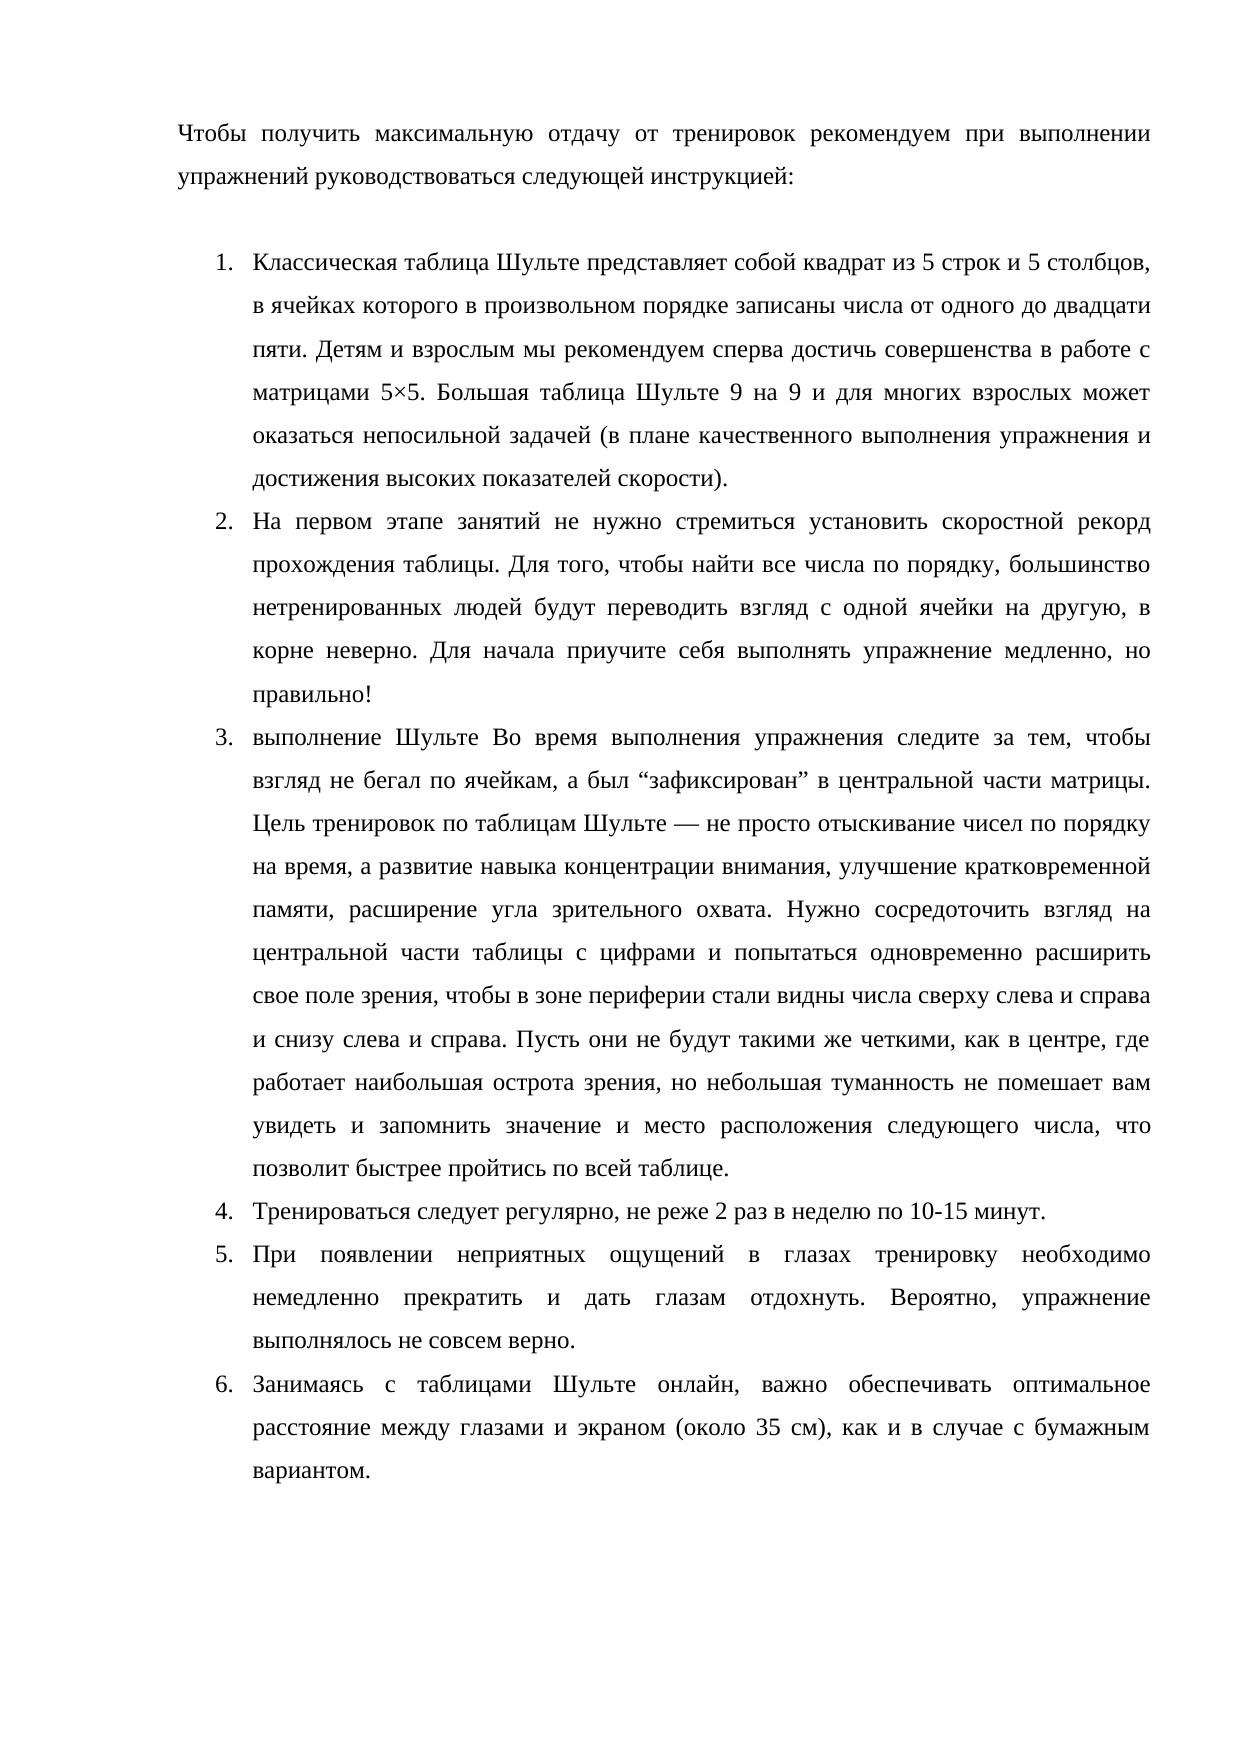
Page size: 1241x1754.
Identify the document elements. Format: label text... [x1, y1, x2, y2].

list При появлении неприятных ощущений в глазах тренировку необходимо немедленно прекратить и дать глазам отдохнуть. Вероятно, упражнение выполнялось не совсем верно. [215, 1239, 1152, 1354]
list Тренироваться следует регулярно, не реже 2 раз в неделю по 10-15 минут. [215, 1196, 1152, 1225]
list выполнение Шульте Во время выполнения упражнения следите за тем, чтобы взгляд не бегал по ячейкам, а был “зафиксирован” в центральной части матрицы. Цель тренировок по таблицам Шульте — не просто отыскивание чисел по порядку на время, а развитие навыка концентрации внимания, улучшение кратковременной памяти, расширение угла зрительного охвата. Нужно сосредоточить взгляд на центральной части таблицы с цифрами и попытаться одновременно расширить свое поле зрения, чтобы в зоне периферии стали видны числа сверху слева и справа и снизу слева и справа. Пусть они не будут такими же четкими, как в центре, где работает наибольшая острота зрения, но небольшая туманность не помешает вам увидеть и запомнить значение и место расположения следующего числа, что позволит быстрее пройтись по всей таблице. [215, 722, 1152, 1182]
list Классическая таблица Шульте представляет собой квадрат из 5 строк и 5 столбцов, в ячейках которого в произвольном порядке записаны числа от одного до двадцати пяти. Детям и взрослым мы рекомендуем сперва достичь совершенства в работе с матрицами 5×5. Большая таблица Шульте 9 на 9 и для многих взрослых может оказаться непосильной задачей (в плане качественного выполнения упражнения и достижения высоких показателей скорости). [215, 247, 1152, 492]
list На первом этапе занятий не нужно стремиться установить скоростной рекорд прохождения таблицы. Для того, чтобы найти все числа по порядку, большинство нетренированных людей будут переводить взгляд с одной ячейки на другую, в корне неверно. Для начала приучите себя выполнять упражнение медленно, но правильно! [215, 506, 1152, 707]
text Чтобы получить максимальную отдачу от тренировок рекомендуем при выполнении упражнений руководствоваться следующей инструкцией: [177, 118, 1152, 190]
list Занимаясь с таблицами Шульте онлайн, важно обеспечивать оптимальное расстояние между глазами и экраном (около 35 см), как и в случае с бумажным вариантом. [215, 1369, 1152, 1484]
